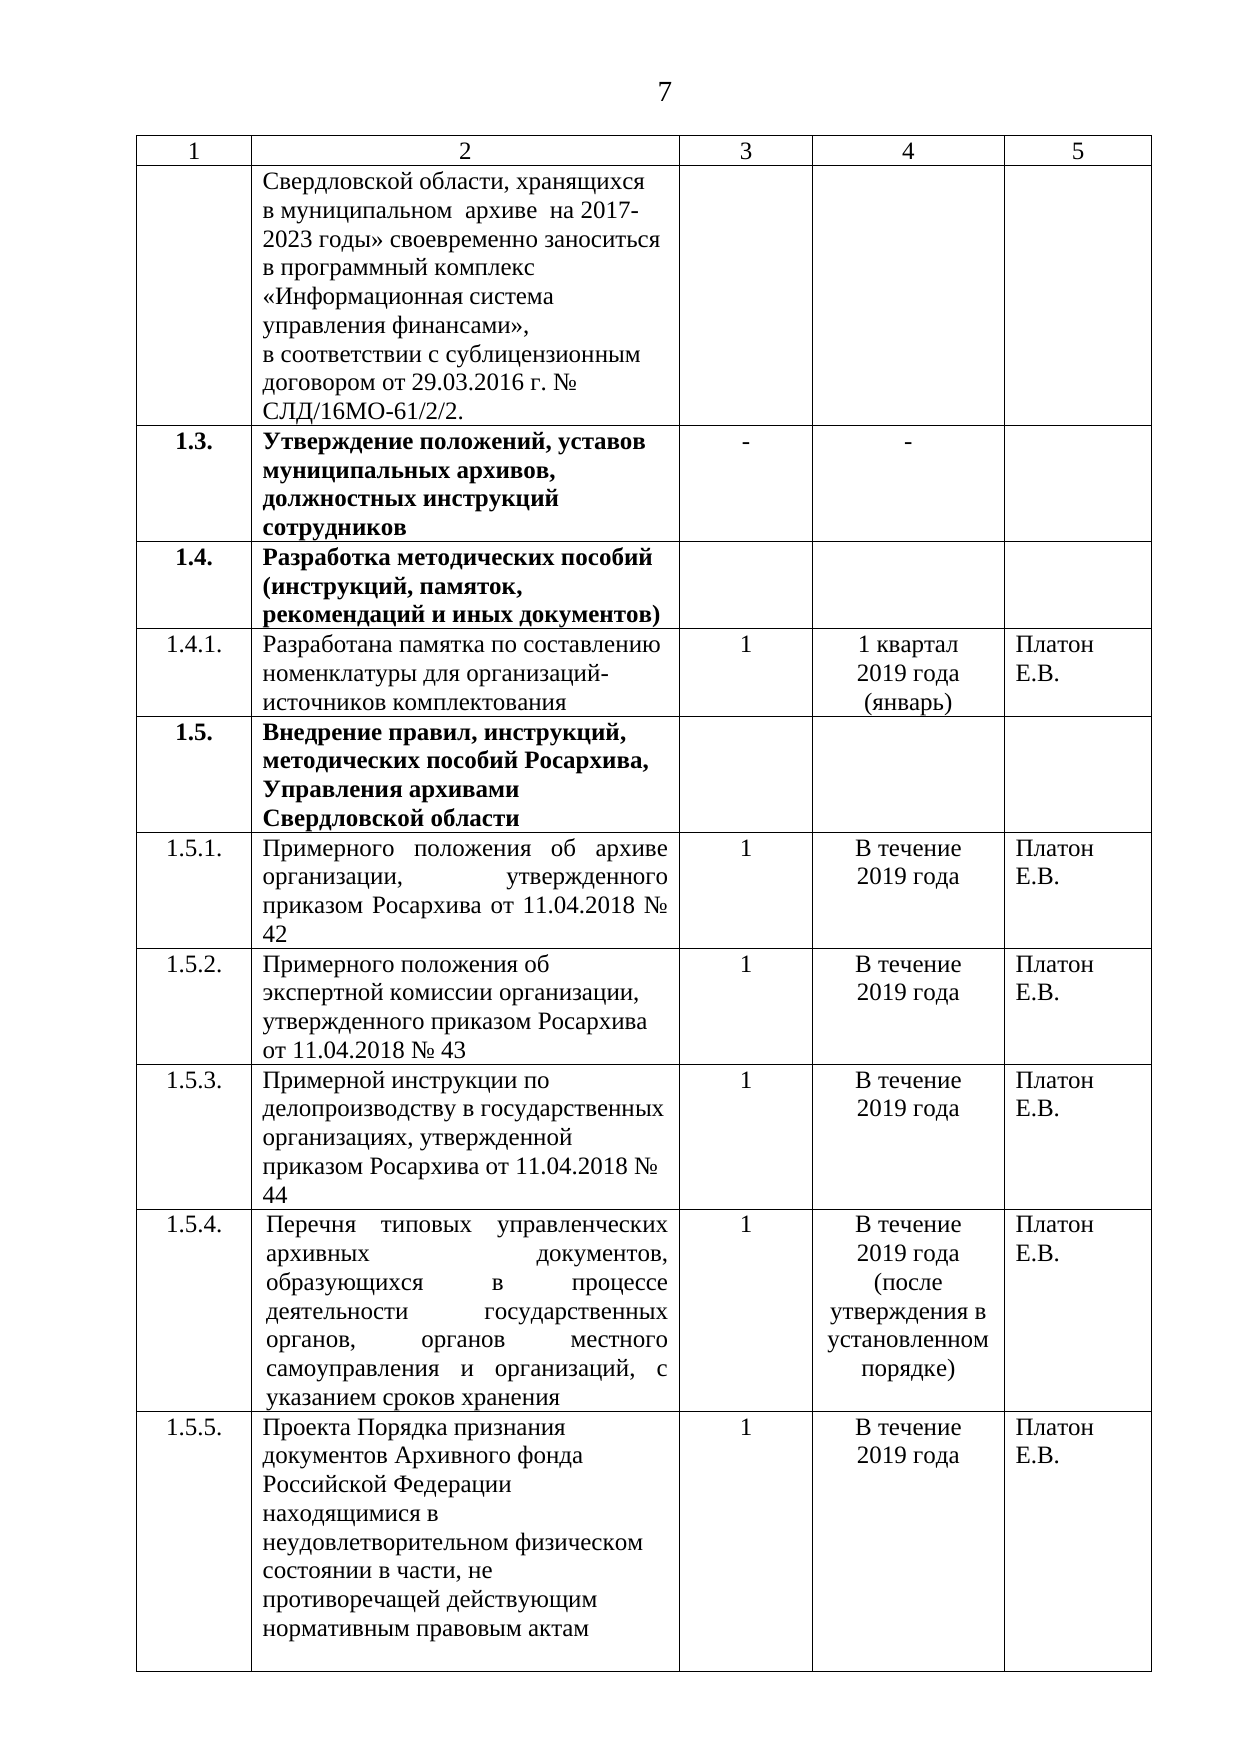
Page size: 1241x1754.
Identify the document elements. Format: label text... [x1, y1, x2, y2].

table_cell [813, 542, 1004, 628]
table_cell Платон Е.В. [1005, 1065, 1151, 1208]
table_cell [137, 166, 251, 425]
table_cell 1.5.5. [137, 1412, 251, 1671]
table_cell Платон Е.В. [1005, 1210, 1151, 1411]
table_cell Свердловской области, хранящихся в муниципальном архиве на 2017-2023 годы» своевременно заноситься в программный комплекс «Информационная система управления финансами», в соответствии с сублицензионным договором от 29.03.2016 г. № СЛД/16МО-61/2/2. [252, 166, 679, 425]
table_cell В течение 2019 года [813, 949, 1004, 1064]
table_cell В течение 2019 года [813, 833, 1004, 948]
table_cell [813, 166, 1004, 425]
table_cell Платон Е.В. [1005, 949, 1151, 1064]
table_cell Платон Е.В. [1005, 1412, 1151, 1671]
table_cell [1005, 166, 1151, 425]
table_cell Примерного положения об архиве организации, утвержденного приказом Росархива от 11.04.2018 № 42 [252, 833, 679, 948]
table_cell 1.4.1. [137, 629, 251, 716]
table_cell 1.4. [137, 542, 251, 628]
table_cell Примерной инструкции по делопроизводству в государственных организациях, утвержденной приказом Росархива от 11.04.2018 № 44 [252, 1065, 679, 1208]
table_cell 1 [680, 1210, 812, 1411]
table_cell 1 [137, 136, 251, 165]
table_cell - [680, 426, 812, 541]
table_cell Платон Е.В. [1005, 629, 1151, 716]
table_cell 1 квартал 2019 года (январь) [813, 629, 1004, 716]
table_cell В течение 2019 года [813, 1412, 1004, 1671]
table_cell [680, 542, 812, 628]
table_cell Разработана памятка по составлению номенклатуры для организаций-источников комплектования [252, 629, 679, 716]
table_cell 5 [1005, 136, 1151, 165]
table_cell - [813, 426, 1004, 541]
table_cell Проекта Порядка признания документов Архивного фонда Российской Федерации находящимися в неудовлетворительном физическом состоянии в части, не противоречащей действующим нормативным правовым актам [252, 1412, 679, 1671]
table_cell Разработка методических пособий (инструкций, памяток, рекомендаций и иных документов) [252, 542, 679, 628]
table_cell [1005, 426, 1151, 541]
table_cell [813, 717, 1004, 832]
table_cell Утверждение положений, уставов муниципальных архивов, должностных инструкций сотрудников [252, 426, 679, 541]
table_cell Перечня типовых управленческих архивных документов, образующихся в процессе деятельности государственных органов, органов местного самоуправления и организаций, с указанием сроков хранения [252, 1210, 679, 1411]
table_cell В течение 2019 года [813, 1065, 1004, 1208]
table_cell [1005, 717, 1151, 832]
table_cell 2 [252, 136, 679, 165]
table_cell [680, 717, 812, 832]
table_cell Платон Е.В. [1005, 833, 1151, 948]
table_cell 3 [680, 136, 812, 165]
table_cell 1.5. [137, 717, 251, 832]
table_cell Примерного положения об экспертной комиссии организации, утвержденного приказом Росархива от 11.04.2018 № 43 [252, 949, 679, 1064]
table_cell 1.3. [137, 426, 251, 541]
table_cell [1005, 542, 1151, 628]
table_cell 1.5.4. [137, 1210, 251, 1411]
table_cell 1.5.1. [137, 833, 251, 948]
table_cell 4 [813, 136, 1004, 165]
table_cell 1 [680, 1412, 812, 1671]
table_cell [680, 166, 812, 425]
table_cell 1 [680, 949, 812, 1064]
table_cell 1 [680, 1065, 812, 1208]
table_cell 1.5.3. [137, 1065, 251, 1208]
table_cell Внедрение правил, инструкций, методических пособий Росархива, Управления архивами Свердловской области [252, 717, 679, 832]
table_cell 1 [680, 629, 812, 716]
table_cell 1 [680, 833, 812, 948]
table_cell В течение 2019 года (после утверждения в установленном порядке) [813, 1210, 1004, 1411]
table_cell 1.5.2. [137, 949, 251, 1064]
